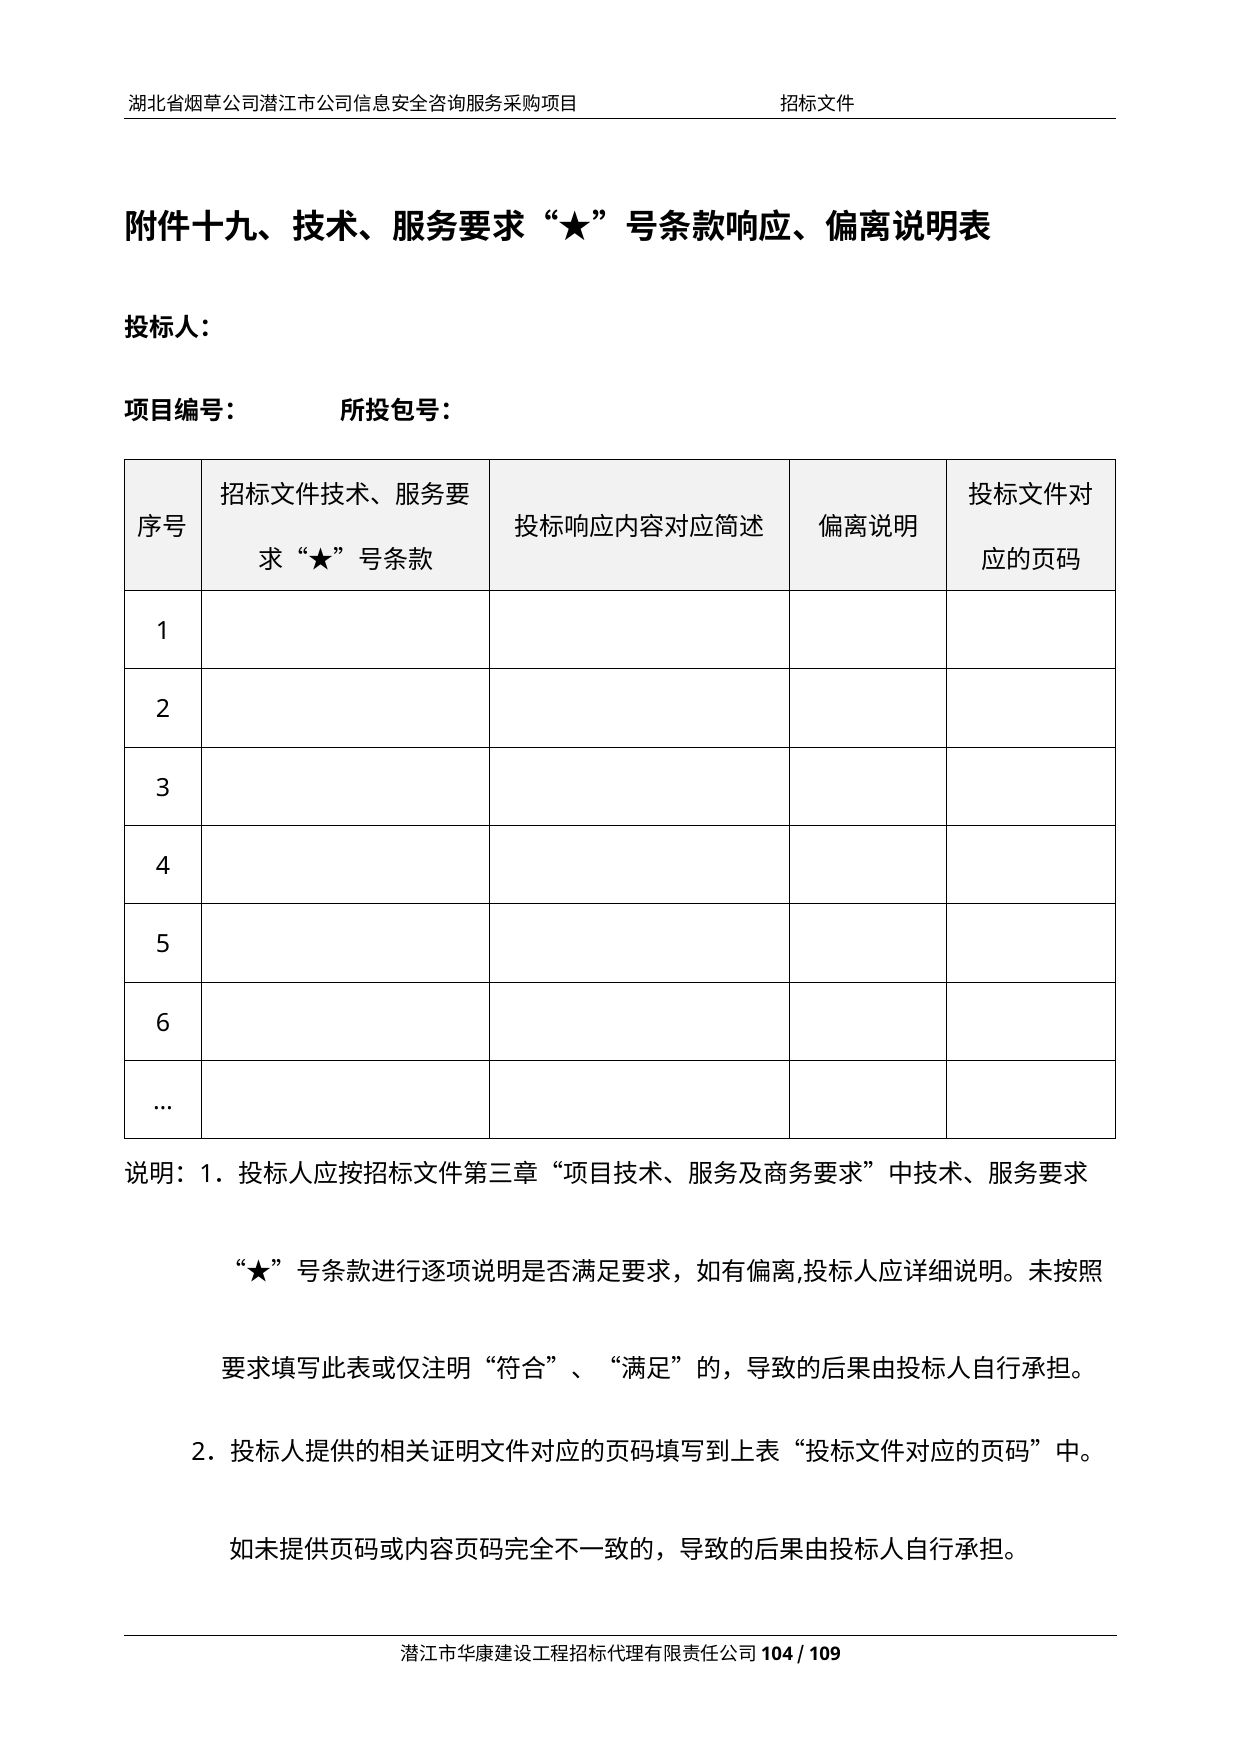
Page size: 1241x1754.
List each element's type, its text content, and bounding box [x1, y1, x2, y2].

table_cell [947, 1061, 1115, 1138]
table_cell [490, 1061, 789, 1138]
subtitle 技术、服务要求“★”号条款响应、偏离说明表 [124, 191, 1116, 256]
table_cell [947, 669, 1115, 747]
table_cell 1 [125, 591, 201, 668]
table_cell 2 [125, 669, 201, 747]
table_cell [947, 983, 1115, 1060]
table_cell 3 [125, 748, 201, 825]
table_header 投标文件对应的页码 [947, 460, 1115, 590]
table_cell 4 [125, 826, 201, 903]
table_cell [202, 1061, 489, 1138]
table_cell [202, 669, 489, 747]
table_cell [790, 983, 946, 1060]
text 项目编号： 所投包号： [124, 376, 1116, 441]
table_cell [490, 826, 789, 903]
table_cell 5 [125, 904, 201, 982]
table_cell [790, 1061, 946, 1138]
table_cell [790, 669, 946, 747]
table_header 投标响应内容对应简述 [490, 460, 789, 590]
table_cell [490, 983, 789, 1060]
table_cell [947, 826, 1115, 903]
table_cell [490, 748, 789, 825]
table_cell [202, 748, 489, 825]
table_cell [790, 748, 946, 825]
table_cell [202, 826, 489, 903]
table_cell [790, 904, 946, 982]
table_cell [947, 904, 1115, 982]
table_cell [202, 904, 489, 982]
table_cell [490, 591, 789, 668]
table_cell [790, 591, 946, 668]
table_header 招标文件技术、服务要求“★”号条款 [202, 460, 489, 590]
table_cell [202, 983, 489, 1060]
table_cell [790, 826, 946, 903]
table_header 偏离说明 [790, 460, 946, 590]
table_cell 6 [125, 983, 201, 1060]
table_cell [947, 591, 1115, 668]
table_cell [947, 748, 1115, 825]
text 投标人： [124, 293, 1116, 358]
table_cell [202, 591, 489, 668]
text 说明：1．投标人应按招标文件第三章“项目技术、服务及商务要求”中技术、服务要求“★”号条款进行逐项说明是否满足要求，如有偏离,投标人应详细说明。未按照要求填写此表或仅注明“符合”、“满足”的，导致的后果由投标人自行承担。 [124, 1139, 1116, 1399]
table_cell [490, 904, 789, 982]
text 2．投标人提供的相关证明文件对应的页码填写到上表“投标文件对应的页码”中。如未提供页码或内容页码完全不一致的，导致的后果由投标人自行承担。 [191, 1417, 1116, 1580]
table_header 序号 [125, 460, 201, 590]
table_cell [490, 669, 789, 747]
table_cell … [125, 1061, 201, 1138]
